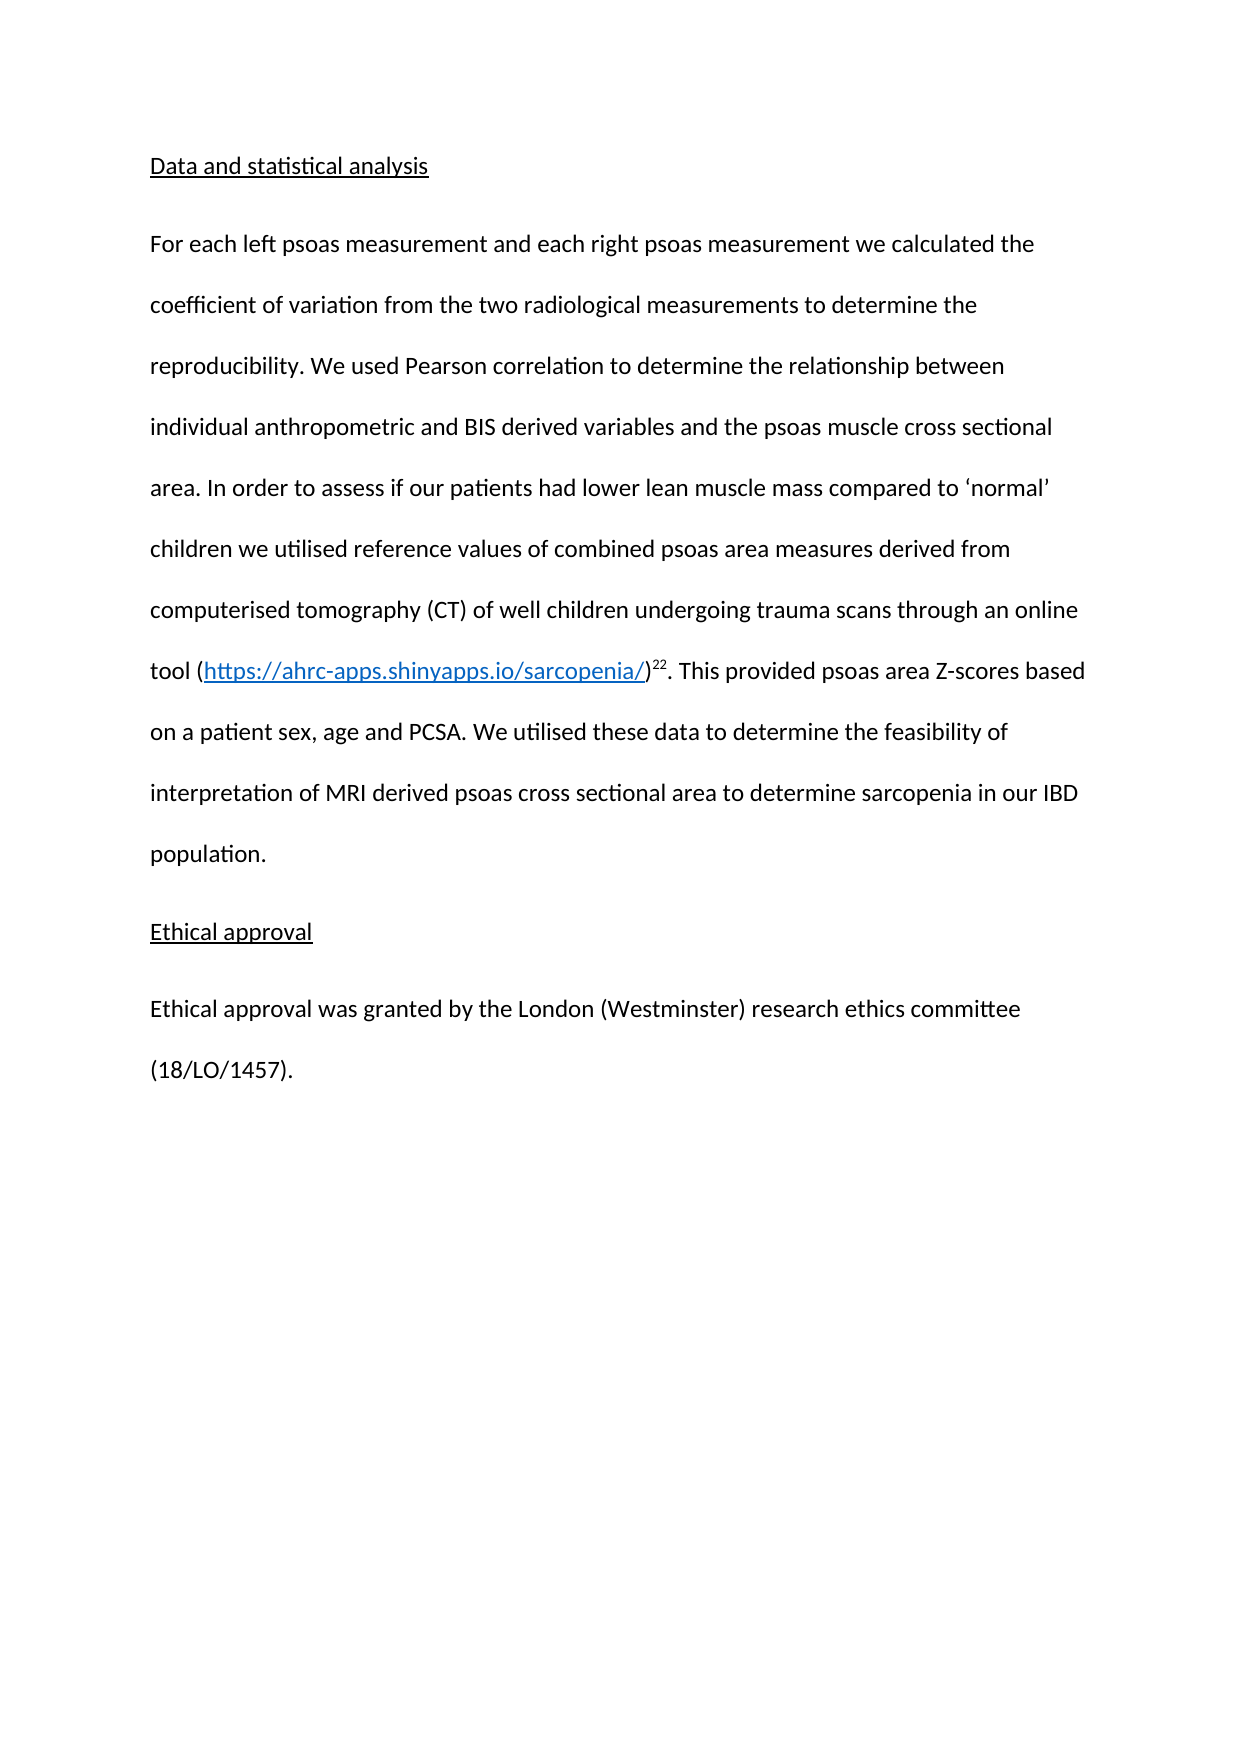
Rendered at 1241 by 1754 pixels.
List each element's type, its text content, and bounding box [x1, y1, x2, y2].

text Data and statistical analysis [150, 150, 1090, 181]
text Ethical approval [150, 916, 1090, 946]
text For each left psoas measurement and each right psoas measurement we calculated the coefficient of variation from the two radiological measurements to determine the reproducibility. We used Pearson correlation to determine the relationship between individual anthropometric and BIS derived variables and the psoas muscle cross sectional area. In order to assess if our patients had lower lean muscle mass compared to ‘normal’ children we utilised reference values of combined psoas area measures derived from computerised tomography (CT) of well children undergoing trauma scans through an online tool (https://ahrc-apps.shinyapps.io/sarcopenia/)22. This provided psoas area Z-scores based on a patient sex, age and PCSA. We utilised these data to determine the feasibility of interpretation of MRI derived psoas cross sectional area to determine sarcopenia in our IBD population. [150, 228, 1090, 869]
text Ethical approval was granted by the London (Westminster) research ethics committee (18/LO/1457). [150, 993, 1090, 1085]
